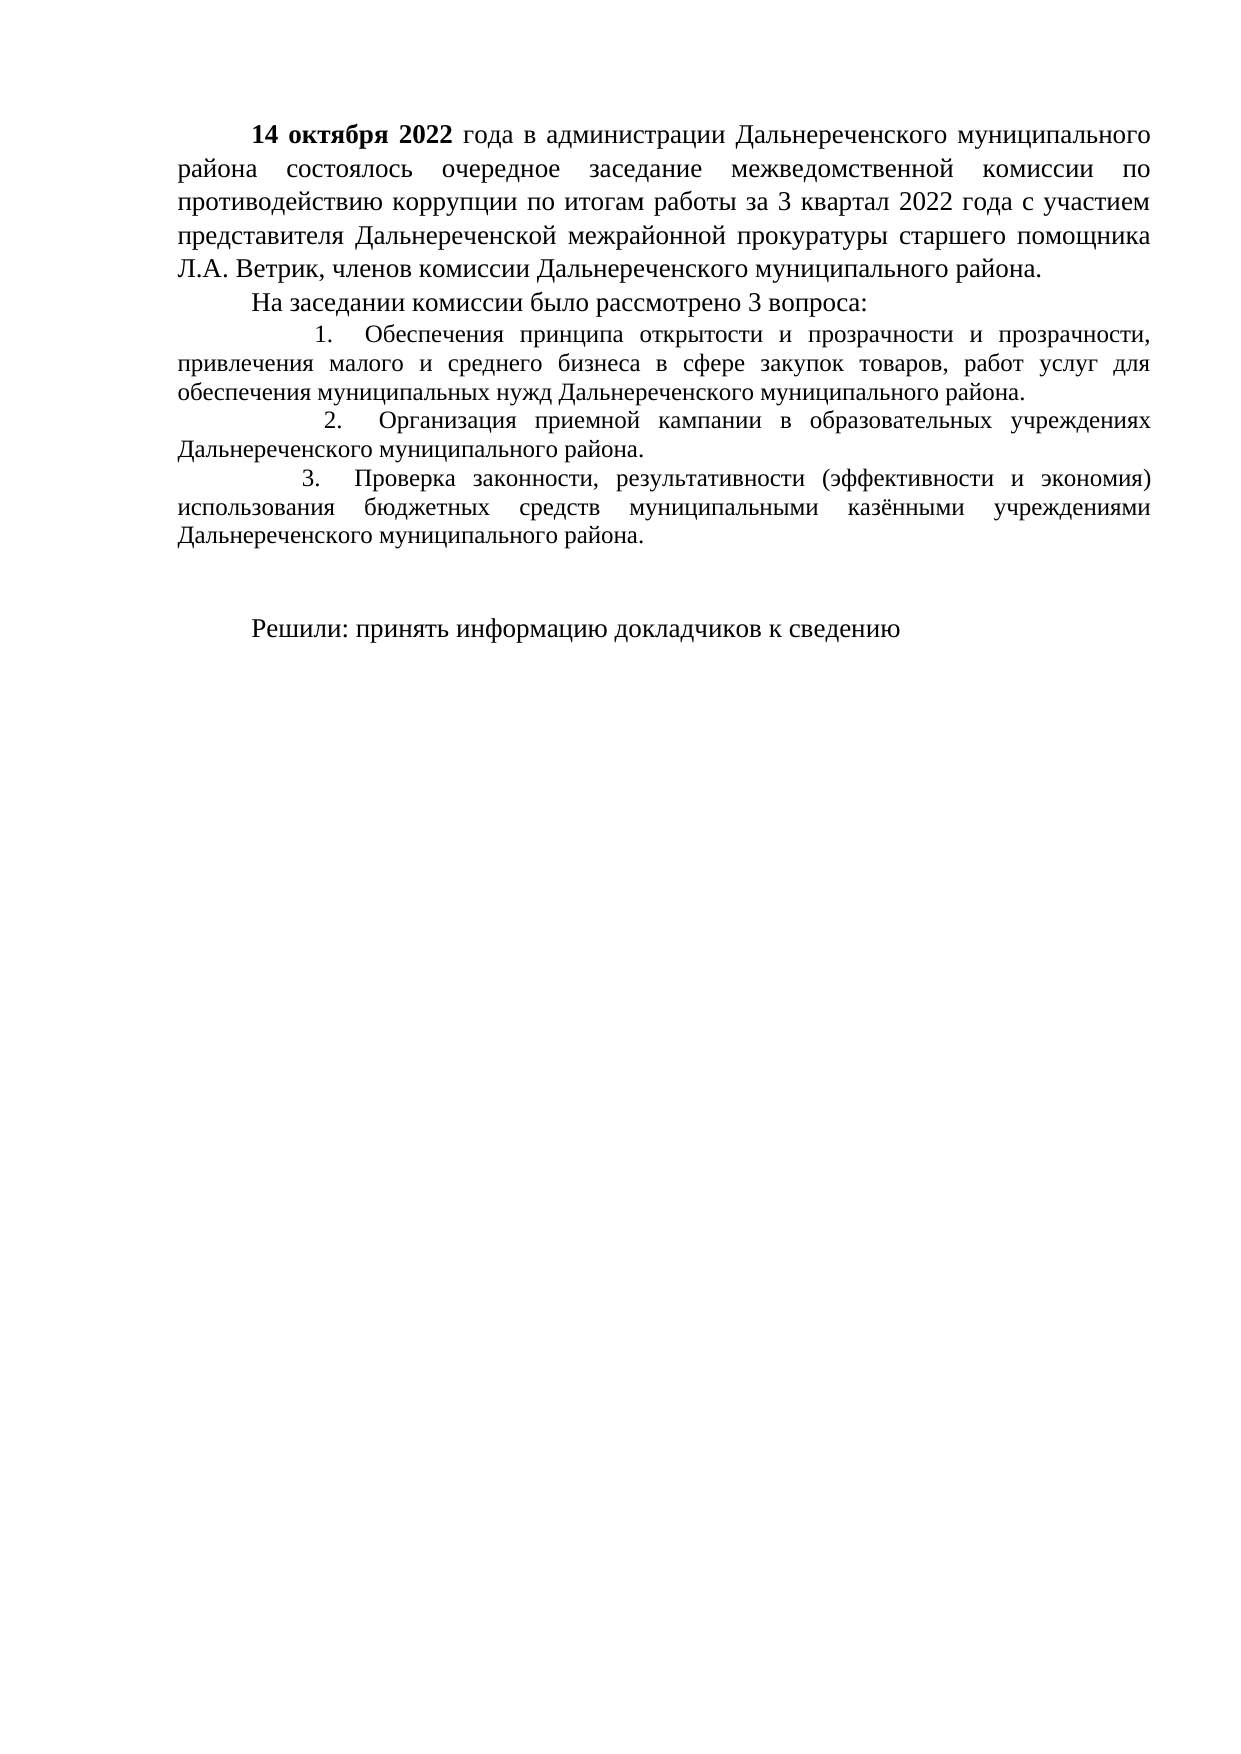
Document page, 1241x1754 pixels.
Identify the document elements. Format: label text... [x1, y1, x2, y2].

text 1. Обеспечения принципа открытости и прозрачности и прозрачности, привлечения малого и среднего бизнеса в сфере закупок товаров, работ услуг для обеспечения муниципальных нужд Дальнереченского муниципального района. [177, 319, 1152, 406]
text 2. Организация приемной кампании в образовательных учреждениях Дальнереченского муниципального района. [177, 406, 1152, 463]
list 3. Проверка законности, результативности (эффективности и экономия) использования бюджетных средств муниципальными казёнными учреждениями Дальнереченского муниципального района. [177, 463, 1152, 549]
text Решили: принять информацию докладчиков к сведению [177, 612, 1152, 643]
text На заседании комиссии было рассмотрено 3 вопроса: [177, 286, 1152, 317]
text 14 октября 2022 года в администрации Дальнереченского муниципального района состоялось очередное заседание межведомственной комиссии по противодействию коррупции по итогам работы за 3 квартал 2022 года с участием представителя Дальнереченской межрайонной прокуратуры старшего помощника Л.А. Ветрик, членов комиссии Дальнереченского муниципального района. [177, 118, 1152, 283]
